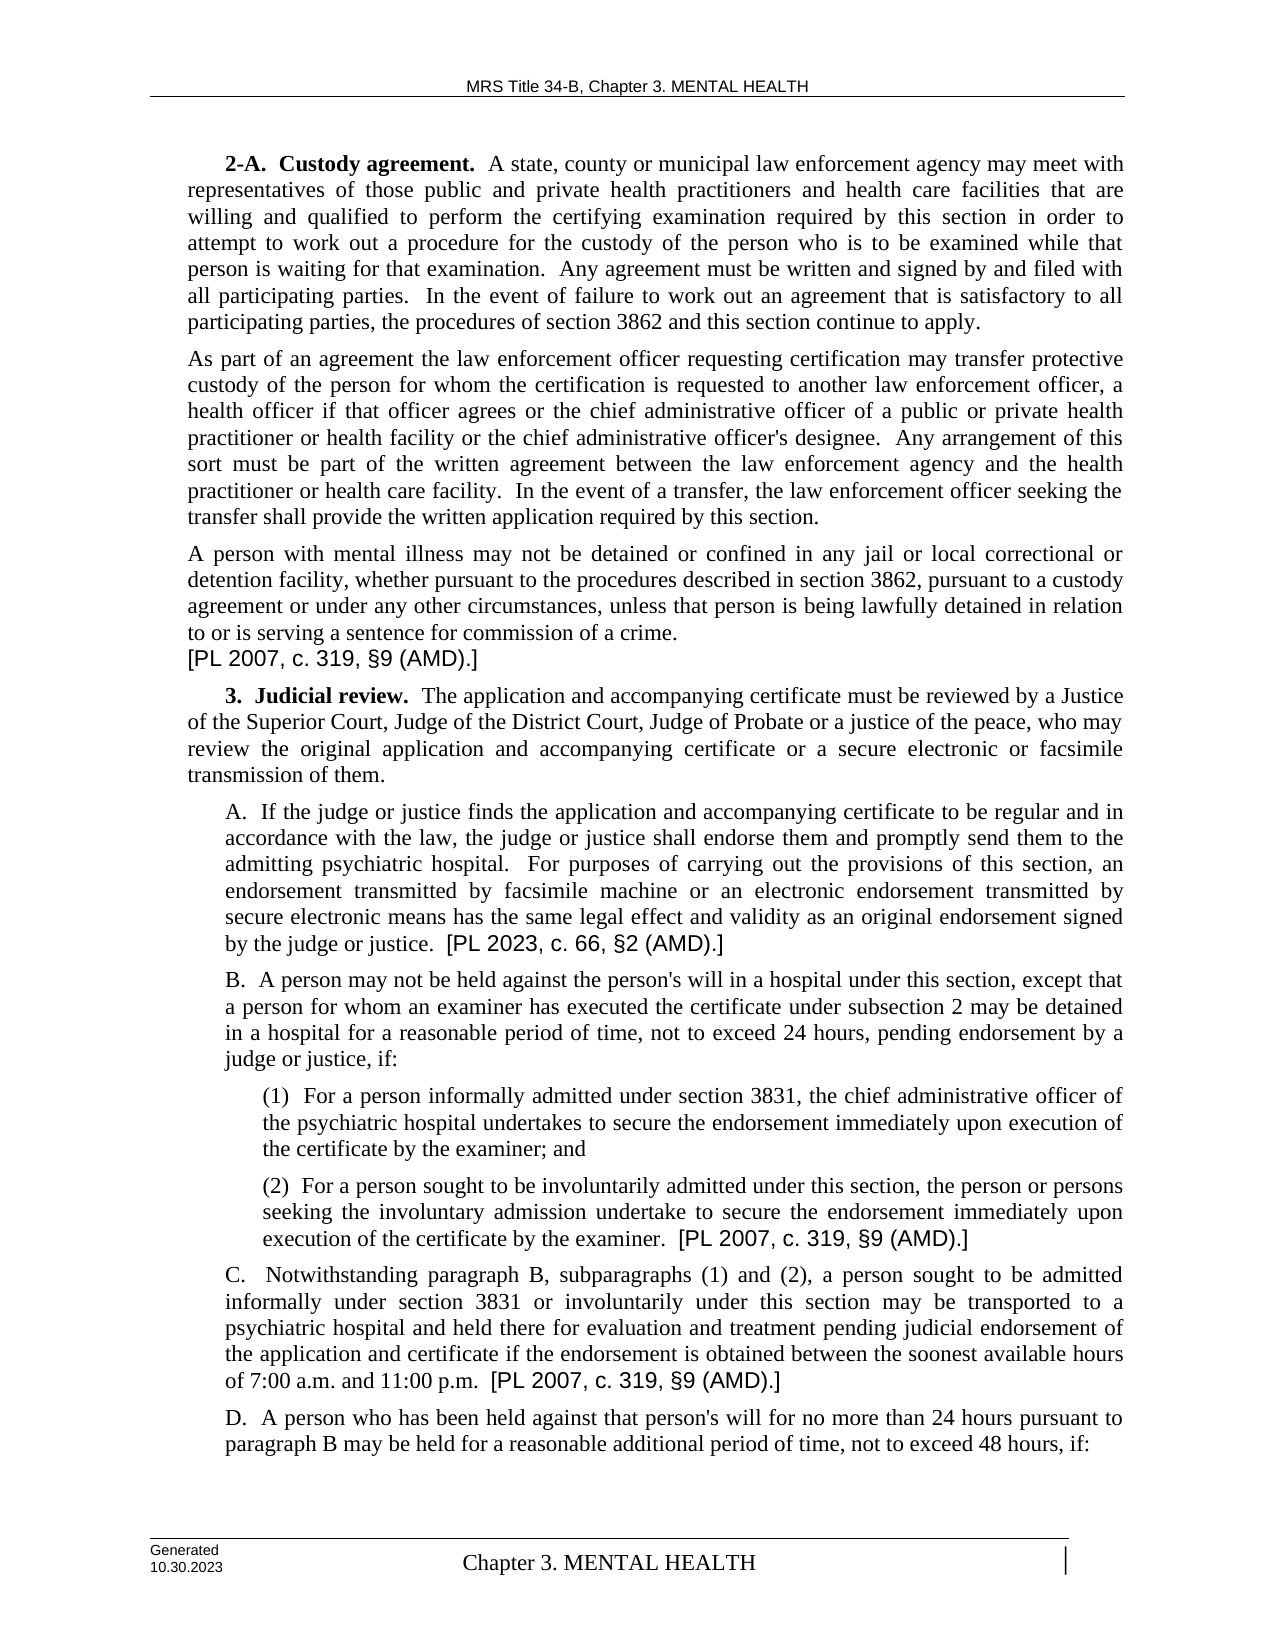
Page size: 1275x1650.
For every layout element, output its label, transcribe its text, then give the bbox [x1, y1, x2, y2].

text (1) For a person informally admitted under section 3831, the chief administrative officer of the psychiatric hospital undertakes to secure the endorsement immediately upon execution of the certificate by the examiner; and [262, 1082, 1125, 1161]
text D. A person who has been held against that person's will for no more than 24 hours pursuant to paragraph B may be held for a reasonable additional period of time, not to exceed 48 hours, if: [225, 1404, 1125, 1456]
text As part of an agreement the law enforcement officer requesting certification may transfer protective custody of the person for whom the certification is requested to another law enforcement officer, a health officer if that officer agrees or the chief administrative officer of a public or private health practitioner or health facility or the chief administrative officer's designee. Any arrangement of this sort must be part of the written agreement between the law enforcement agency and the health practitioner or health care facility. In the event of a transfer, the law enforcement officer seeking the transfer shall provide the written application required by this section. [187, 345, 1125, 529]
text B. A person may not be held against the person's will in a hospital under this section, except that a person for whom an examiner has executed the certificate under subsection 2 may be detained in a hospital for a reasonable period of time, not to exceed 24 hours, pending endorsement by a judge or justice, if: [225, 966, 1125, 1072]
text 3. Judicial review. The application and accompanying certificate must be reviewed by a Justice of the Superior Court, Judge of the District Court, Judge of Probate or a justice of the peace, who may review the original application and accompanying certificate or a secure electronic or facsimile transmission of them. [187, 682, 1125, 787]
text A. If the judge or justice finds the application and accompanying certificate to be regular and in accordance with the law, the judge or justice shall endorse them and promptly send them to the admitting psychiatric hospital. For purposes of carrying out the provisions of this section, an endorsement transmitted by facsimile machine or an electronic endorsement transmitted by secure electronic means has the same legal effect and validity as an original endorsement signed by the judge or justice. [PL 2023, c. 66, §2 (AMD).] [225, 798, 1125, 956]
text [PL 2007, c. 319, §9 (AMD).] [187, 645, 1125, 672]
text C. Notwithstanding paragraph B, subparagraphs (1) and (2), a person sought to be admitted informally under section 3831 or involuntarily under this section may be transported to a psychiatric hospital and held there for evaluation and treatment pending judicial endorsement of the application and certificate if the endorsement is obtained between the soonest available hours of 7:00 a.m. and 11:00 p.m. [PL 2007, c. 319, §9 (AMD).] [225, 1261, 1125, 1393]
text (2) For a person sought to be involuntarily admitted under this section, the person or persons seeking the involuntary admission undertake to secure the endorsement immediately upon execution of the certificate by the examiner. [PL 2007, c. 319, §9 (AMD).] [262, 1172, 1125, 1251]
text 2-A. Custody agreement. A state, county or municipal law enforcement agency may meet with representatives of those public and private health practitioners and health care facilities that are willing and qualified to perform the certifying examination required by this section in order to attempt to work out a procedure for the custody of the person who is to be examined while that person is waiting for that examination. Any agreement must be written and signed by and filed with all participating parties. In the event of failure to work out an agreement that is satisfactory to all participating parties, the procedures of section 3862 and this section continue to apply. [187, 150, 1125, 334]
text A person with mental illness may not be detained or confined in any jail or local correctional or detention facility, whether pursuant to the procedures described in section 3862, pursuant to a custody agreement or under any other circumstances, unless that person is being lawfully detained in relation to or is serving a sentence for commission of a crime. [187, 540, 1125, 645]
